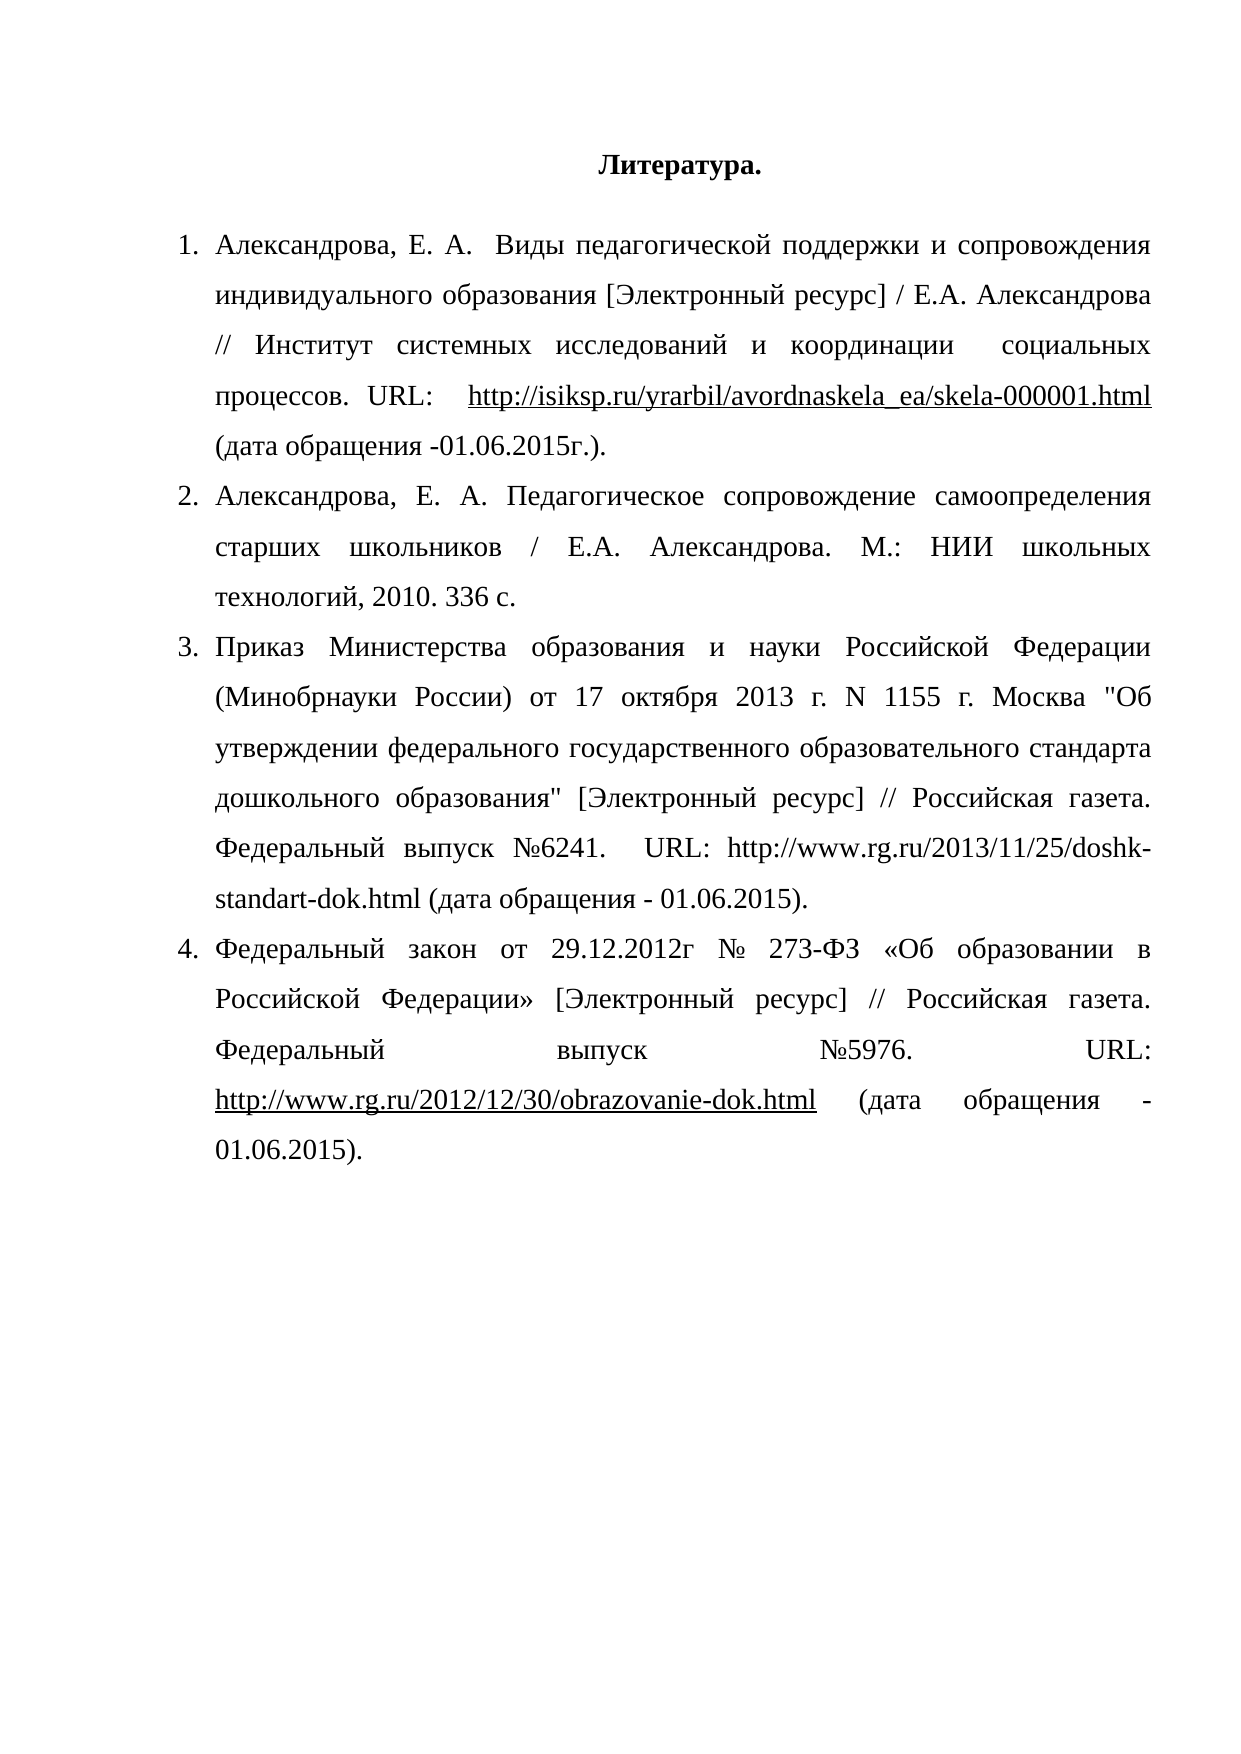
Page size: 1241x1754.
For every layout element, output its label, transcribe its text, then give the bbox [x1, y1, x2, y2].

list Приказ Министерства образования и науки Российской Федерации (Минобрнауки России) от 17 октября 2013 г. N 1155 г. Москва "Об утверждении федерального государственного образовательного стандарта дошкольного образования" [Электронный ресурс] // Российская газета. Федеральный выпуск №6241. URL: http://www.rg.ru/2013/11/25/doshk-standart-dok.html (дата обращения - 01.06.2015). [177, 629, 1152, 914]
list Александрова, Е. А. Виды педагогической поддержки и сопровождения индивидуального образования [Электронный ресурс] / Е.А. Александрова // Институт системных исследований и координации социальных процессов. URL: http://isiksp.ru/yrarbil/avordnaskela_ea/skela-000001.html (дата обращения -01.06.2015г.). [177, 227, 1152, 462]
list Александрова, Е. А. Педагогическое сопровождение самоопределения старших школьников / Е.А. Александрова. М.: НИИ школьных технологий, 2010. 336 с. [177, 478, 1152, 612]
text Литература. [177, 147, 1152, 181]
list Федеральный закон от 29.12.2012г № 273-ФЗ «Об образовании в Российской Федерации» [Электронный ресурс] // Российская газета. Федеральный выпуск №5976. URL: http://www.rg.ru/2012/12/30/obrazovanie-dok.html (дата обращения - 01.06.2015). [177, 931, 1152, 1166]
